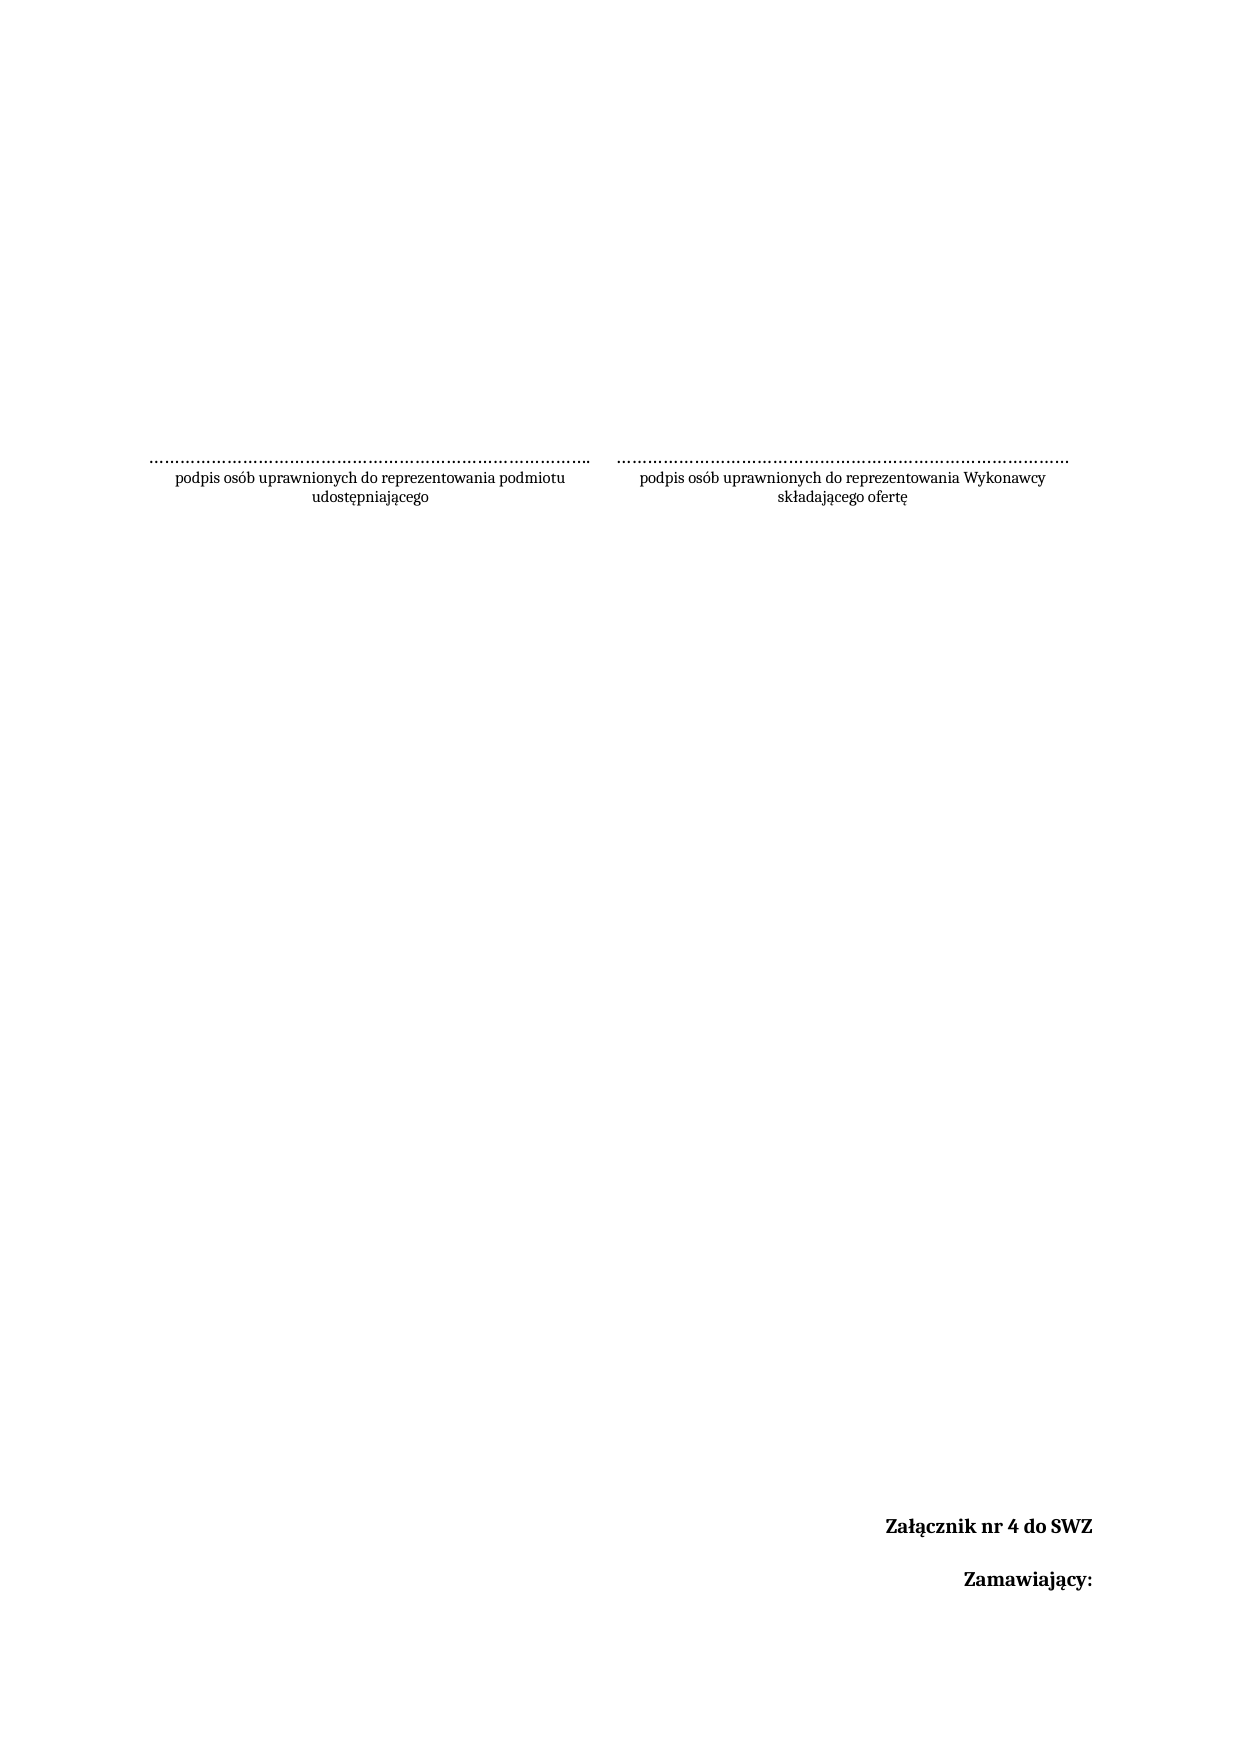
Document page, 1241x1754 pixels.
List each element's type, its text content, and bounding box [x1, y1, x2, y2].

table_cell podpis osób uprawnionych do reprezentowania podmiotu udostępniającego [136, 468, 604, 528]
table_cell podpis osób uprawnionych do reprezentowania Wykonawcy składającego ofertę [604, 468, 1081, 528]
text Załącznik nr 4 do SWZ [148, 1515, 1093, 1539]
table_header …………………………………………………………………………… [604, 251, 1081, 468]
table_header …………………………………………………………………………. [136, 251, 604, 468]
text Zamawiający: [148, 1568, 1093, 1592]
